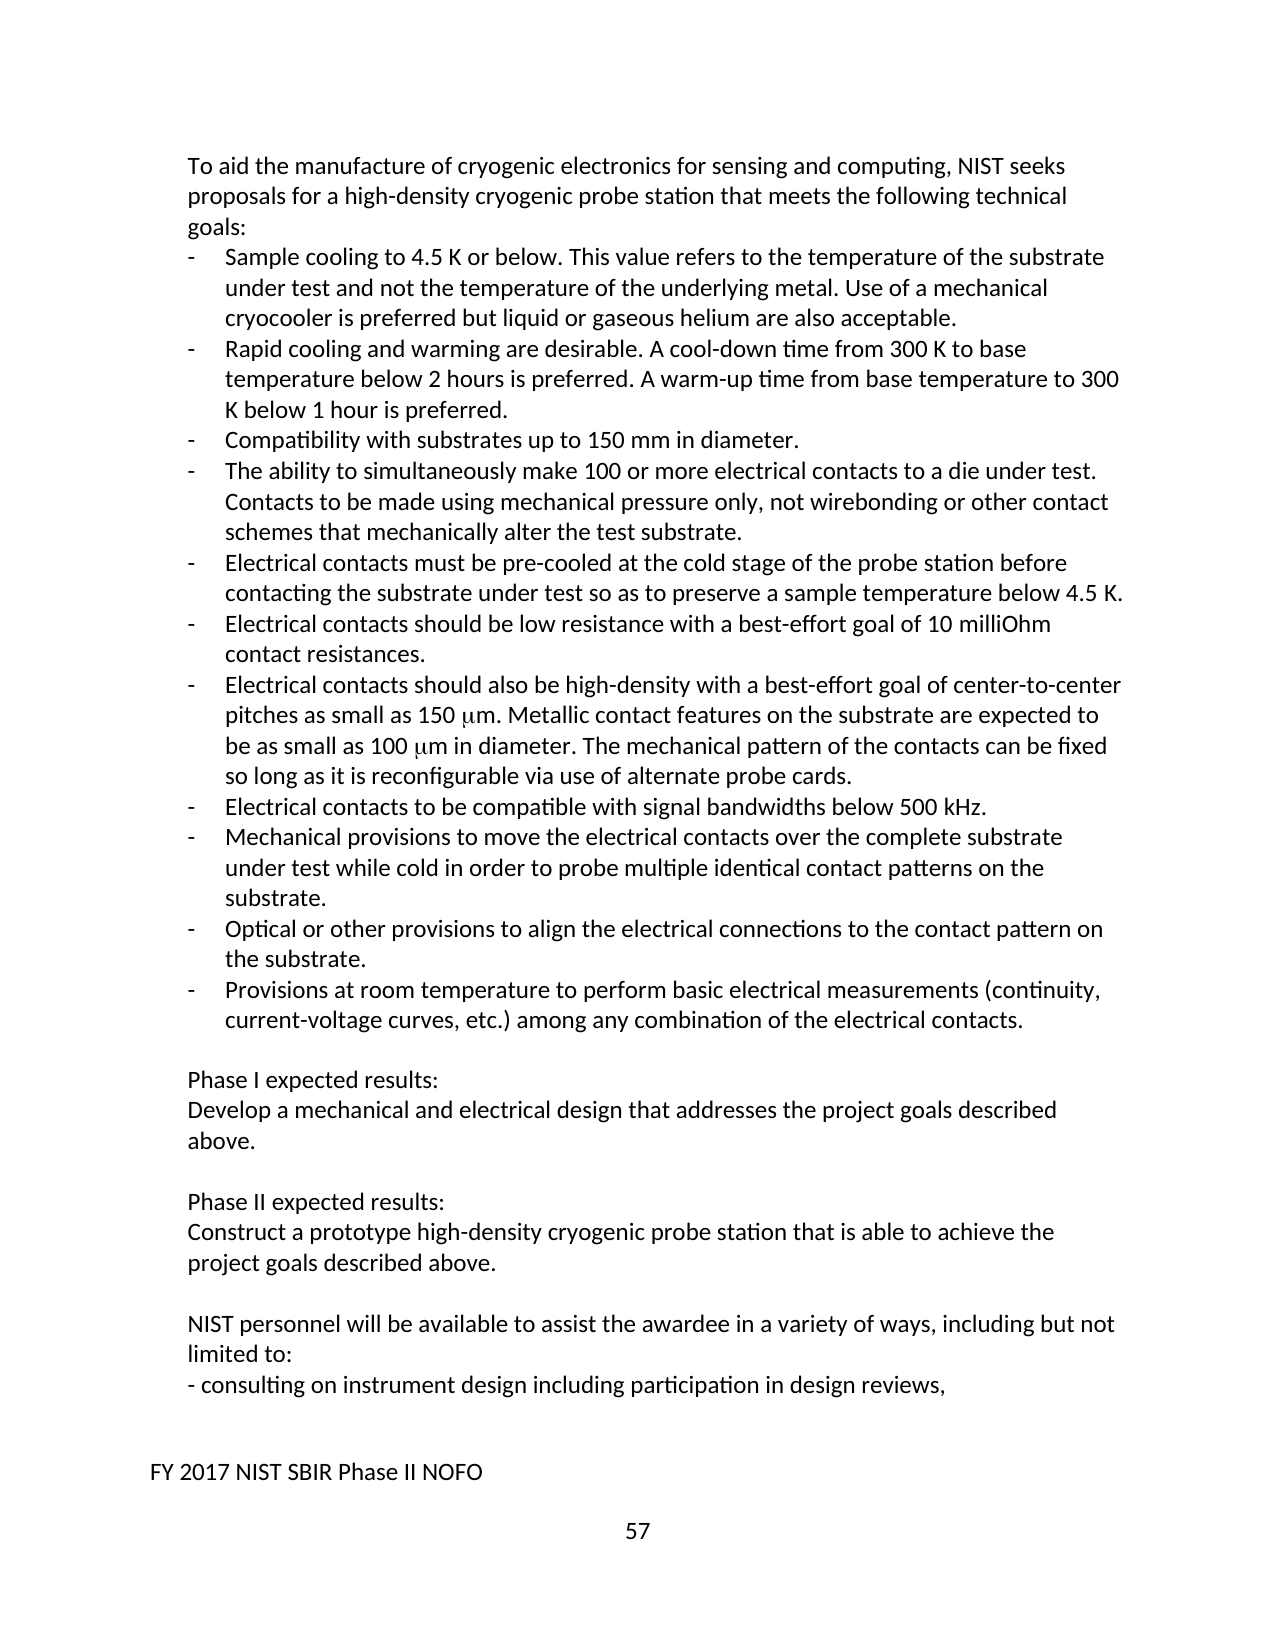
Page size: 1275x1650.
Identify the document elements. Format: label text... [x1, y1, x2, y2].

list Rapid cooling and warming are desirable. A cool-down time from 300 K to base temperature below 2 hours is preferred. A warm-up time from base temperature to 300 K below 1 hour is preferred. [187, 333, 1125, 425]
list Electrical contacts should also be high-density with a best-effort goal of center-to-center pitches as small as 150 m. Metallic contact features on the substrate are expected to be as small as 100 m in diameter. The mechanical pattern of the contacts can be fixed so long as it is reconfigurable via use of alternate probe cards. [187, 669, 1125, 791]
list Optical or other provisions to align the electrical connections to the contact pattern on the substrate. [187, 913, 1125, 974]
list Compatibility with substrates up to 150 mm in diameter. [187, 425, 1125, 455]
text Phase II expected results: Construct a prototype high-density cryogenic probe station that is able to achieve the project goals described above. [187, 1186, 1125, 1277]
list Phase I expected results: Develop a mechanical and electrical design that addresses the project goals described above. [187, 1064, 1125, 1155]
list Provisions at room temperature to perform basic electrical measurements (continuity, current-voltage curves, etc.) among any combination of the electrical contacts. [187, 974, 1125, 1064]
list Electrical contacts should be low resistance with a best-effort goal of 10 milliOhm contact resistances. [187, 608, 1125, 669]
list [187, 1308, 1125, 1399]
list To aid the manufacture of cryogenic electronics for sensing and computing, NIST seeks proposals for a high-density cryogenic probe station that meets the following technical goals: [187, 150, 1125, 242]
list Sample cooling to 4.5 K or below. This value refers to the temperature of the substrate under test and not the temperature of the underlying metal. Use of a mechanical cryocooler is preferred but liquid or gaseous helium are also acceptable. [187, 242, 1125, 333]
list Mechanical provisions to move the electrical contacts over the complete substrate under test while cold in order to probe multiple identical contact patterns on the substrate. [187, 821, 1125, 913]
list Electrical contacts to be compatible with signal bandwidths below 500 kHz. [187, 791, 1125, 821]
list Electrical contacts must be pre-cooled at the cold stage of the probe station before contacting the substrate under test so as to preserve a sample temperature below 4.5 K. [187, 547, 1125, 608]
list The ability to simultaneously make 100 or more electrical contacts to a die under test. Contacts to be made using mechanical pressure only, not wirebonding or other contact schemes that mechanically alter the test substrate. [187, 455, 1125, 547]
